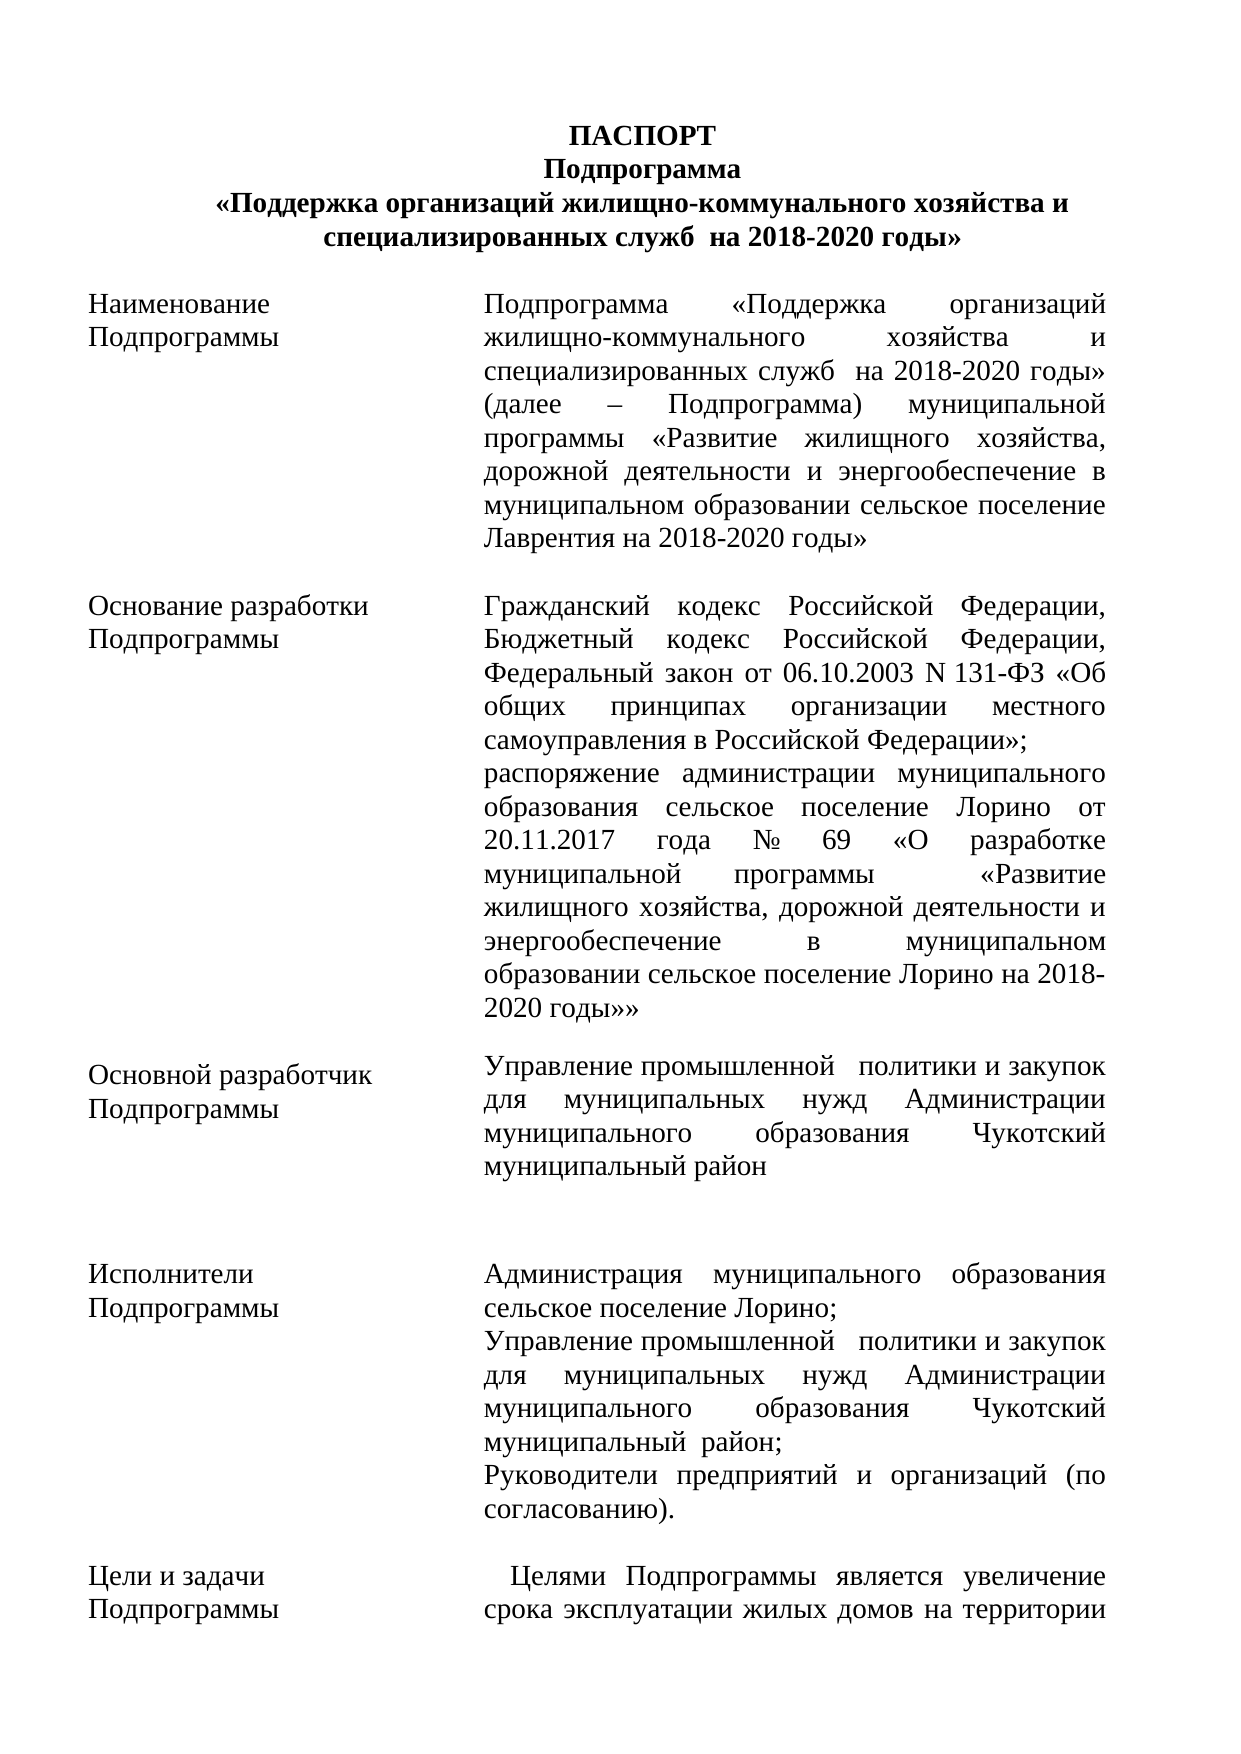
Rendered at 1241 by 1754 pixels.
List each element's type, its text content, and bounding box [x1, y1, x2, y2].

table_cell Гражданский кодекс Российской Федерации, Бюджетный кодекс Российской Федерации, Федеральный закон от 06.10.2003 N 131-ФЗ «Об общих принципах организации местного самоуправления в Российской Федерации»; распоряжение администрации муниципального образования сельское поселение Лорино от 20.11.2017 года № 69 «О разработке муниципальной программы «Развитие жилищного хозяйства, дорожной деятельности и энергообеспечение в муниципальном образовании сельское поселение Лорино на 2018-2020 годы»» [473, 588, 1117, 1024]
table_header Подпрограмма «Поддержка организаций жилищно-коммунального хозяйства и специализированных служб на 2018-2020 годы» (далее – Подпрограмма) муниципальной программы «Развитие жилищного хозяйства, дорожной деятельности и энергообеспечение в муниципальном образовании сельское поселение Лаврентия на 2018-2020 годы» [473, 286, 1117, 588]
table_cell Исполнители Подпрограммы [77, 1256, 472, 1524]
table_cell Администрация муниципального образования сельское поселение Лорино; Управление промышленной политики и закупок для муниципальных нужд Администрации муниципального образования Чукотский муниципальный район; Руководители предприятий и организаций (по согласованию). [473, 1256, 1117, 1524]
text «Поддержка организаций жилищно-коммунального хозяйства и специализированных служб на 2018-2020 годы» [118, 185, 1166, 252]
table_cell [473, 1525, 1117, 1636]
table_cell Основной разработчик Подпрограммы [77, 1024, 472, 1256]
table_cell Управление промышленной политики и закупок для муниципальных нужд Администрации муниципального образования Чукотский муниципальный район [473, 1024, 1117, 1256]
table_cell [77, 1525, 472, 1636]
text ПАСПОРТ [118, 118, 1166, 152]
table_header Наименование Подпрограммы [77, 286, 472, 588]
text Подпрограмма [118, 152, 1166, 185]
table_cell Основание разработки Подпрограммы [77, 588, 472, 1024]
